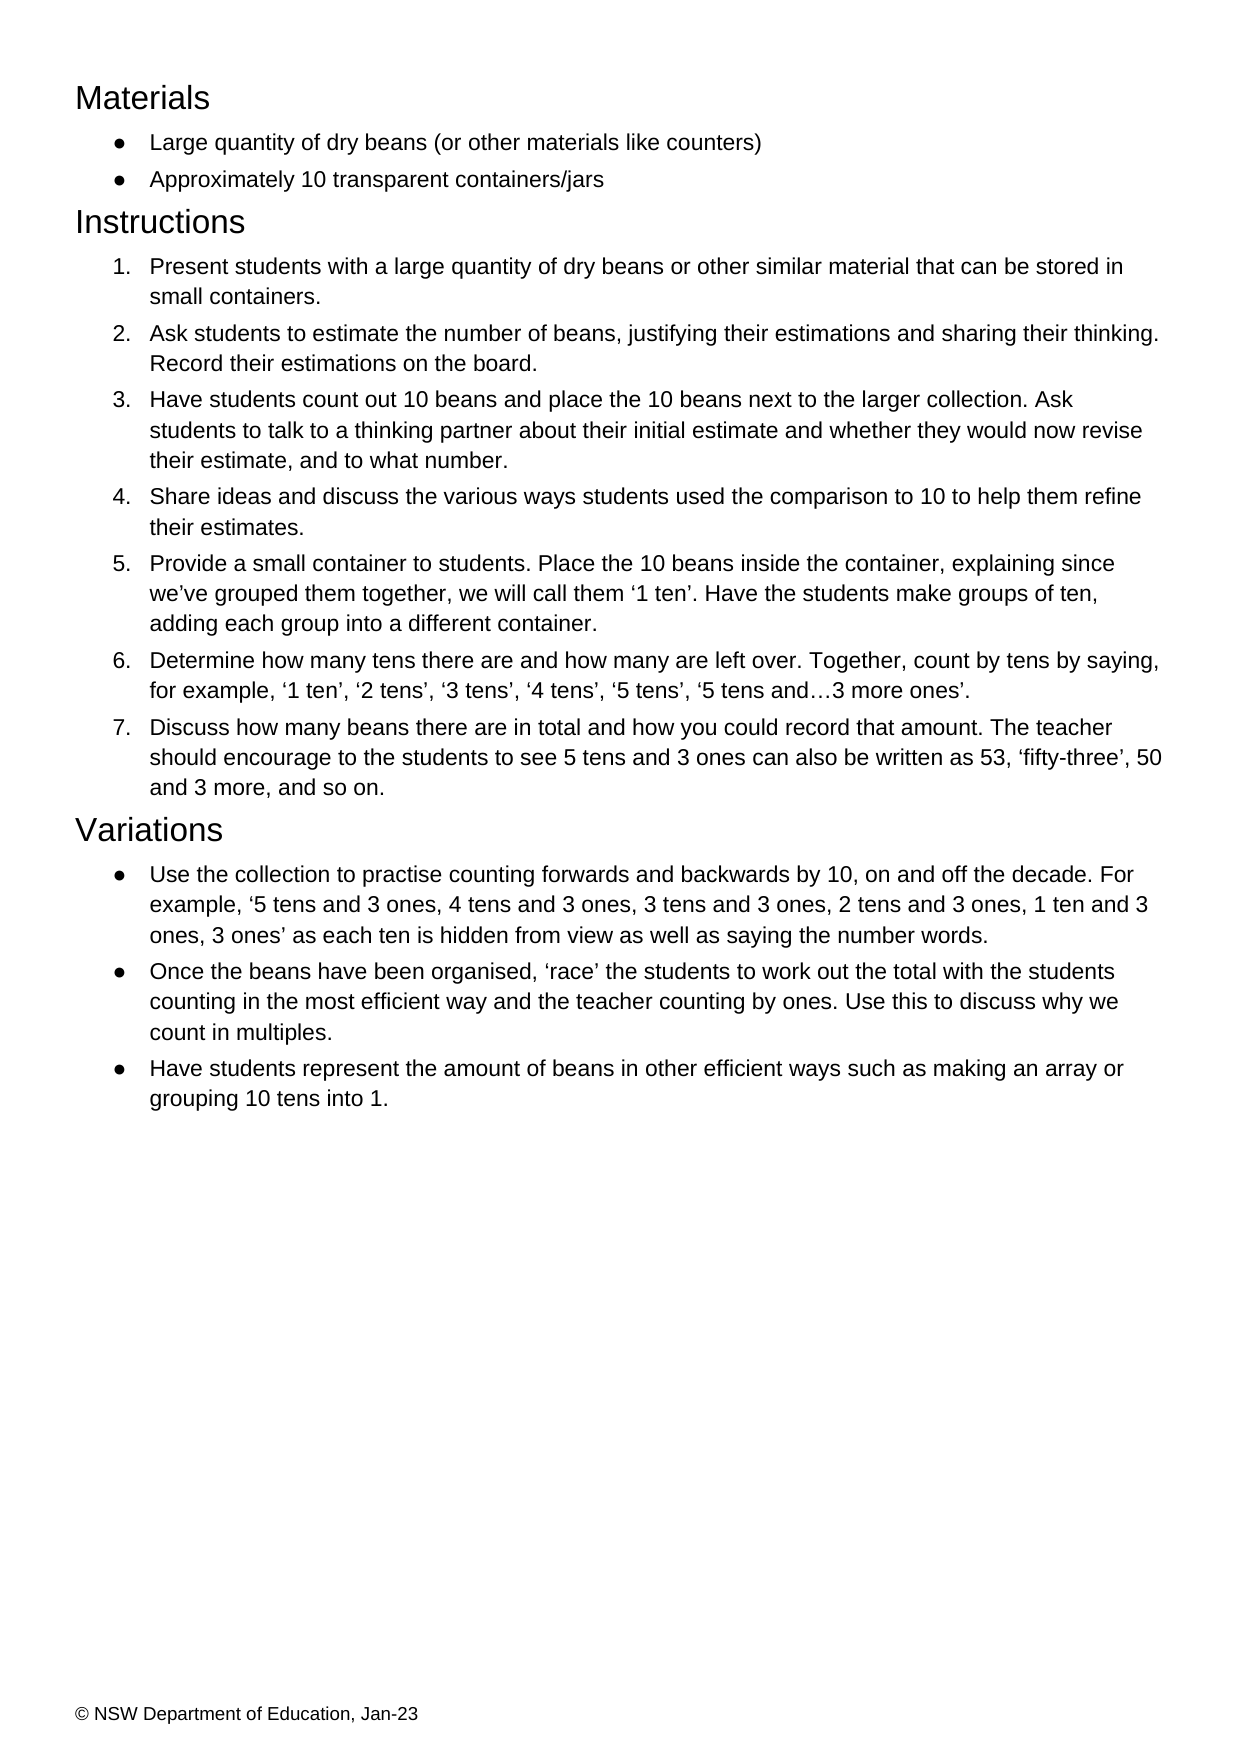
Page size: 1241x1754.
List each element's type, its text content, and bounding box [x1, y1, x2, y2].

list Approximately 10 transparent containers/jars [112, 166, 1165, 192]
list Once the beans have been organised, ‘race’ the students to work out the total with the students counting in the most efficient way and the teacher counting by ones. Use this to discuss why we count in multiples. [112, 958, 1165, 1045]
list Ask students to estimate the number of beans, justifying their estimations and sharing their thinking. Record their estimations on the board. [112, 320, 1165, 376]
list Have students represent the amount of beans in other efficient ways such as making an array or grouping 10 tens into 1. [112, 1055, 1165, 1112]
list Provide a small container to students. Place the 10 beans inside the container, explaining since we’ve grouped them together, we will call them ‘1 ten’. Have the students make groups of ten, adding each group into a different container. [112, 550, 1165, 637]
list Have students count out 10 beans and place the 10 beans next to the larger collection. Ask students to talk to a thinking partner about their initial estimate and whether they would now revise their estimate, and to what number. [112, 386, 1165, 473]
list Use the collection to practise counting forwards and backwards by 10, on and off the decade. For example, ‘5 tens and 3 ones, 4 tens and 3 ones, 3 tens and 3 ones, 2 tens and 3 ones, 1 ten and 3 ones, 3 ones’ as each ten is hidden from view as well as saying the number words. [112, 861, 1165, 948]
list Share ideas and discuss the various ways students used the comparison to 10 to help them refine their estimates. [112, 483, 1165, 540]
subtitle Materials [75, 78, 1165, 117]
subtitle Instructions [75, 202, 1165, 241]
list Present students with a large quantity of dry beans or other similar material that can be stored in small containers. [112, 253, 1165, 309]
subtitle Variations [75, 810, 1165, 849]
list Determine how many tens there are and how many are left over. Together, count by tens by saying, for example, ‘1 ten’, ‘2 tens’, ‘3 tens’, ‘4 tens’, ‘5 tens’, ‘5 tens and…3 more ones’. [112, 647, 1165, 703]
list Discuss how many beans there are in total and how you could record that amount. The teacher should encourage to the students to see 5 tens and 3 ones can also be written as 53, ‘fifty-three’, 50 and 3 more, and so on. [112, 713, 1165, 800]
list Large quantity of dry beans (or other materials like counters) [112, 129, 1165, 156]
